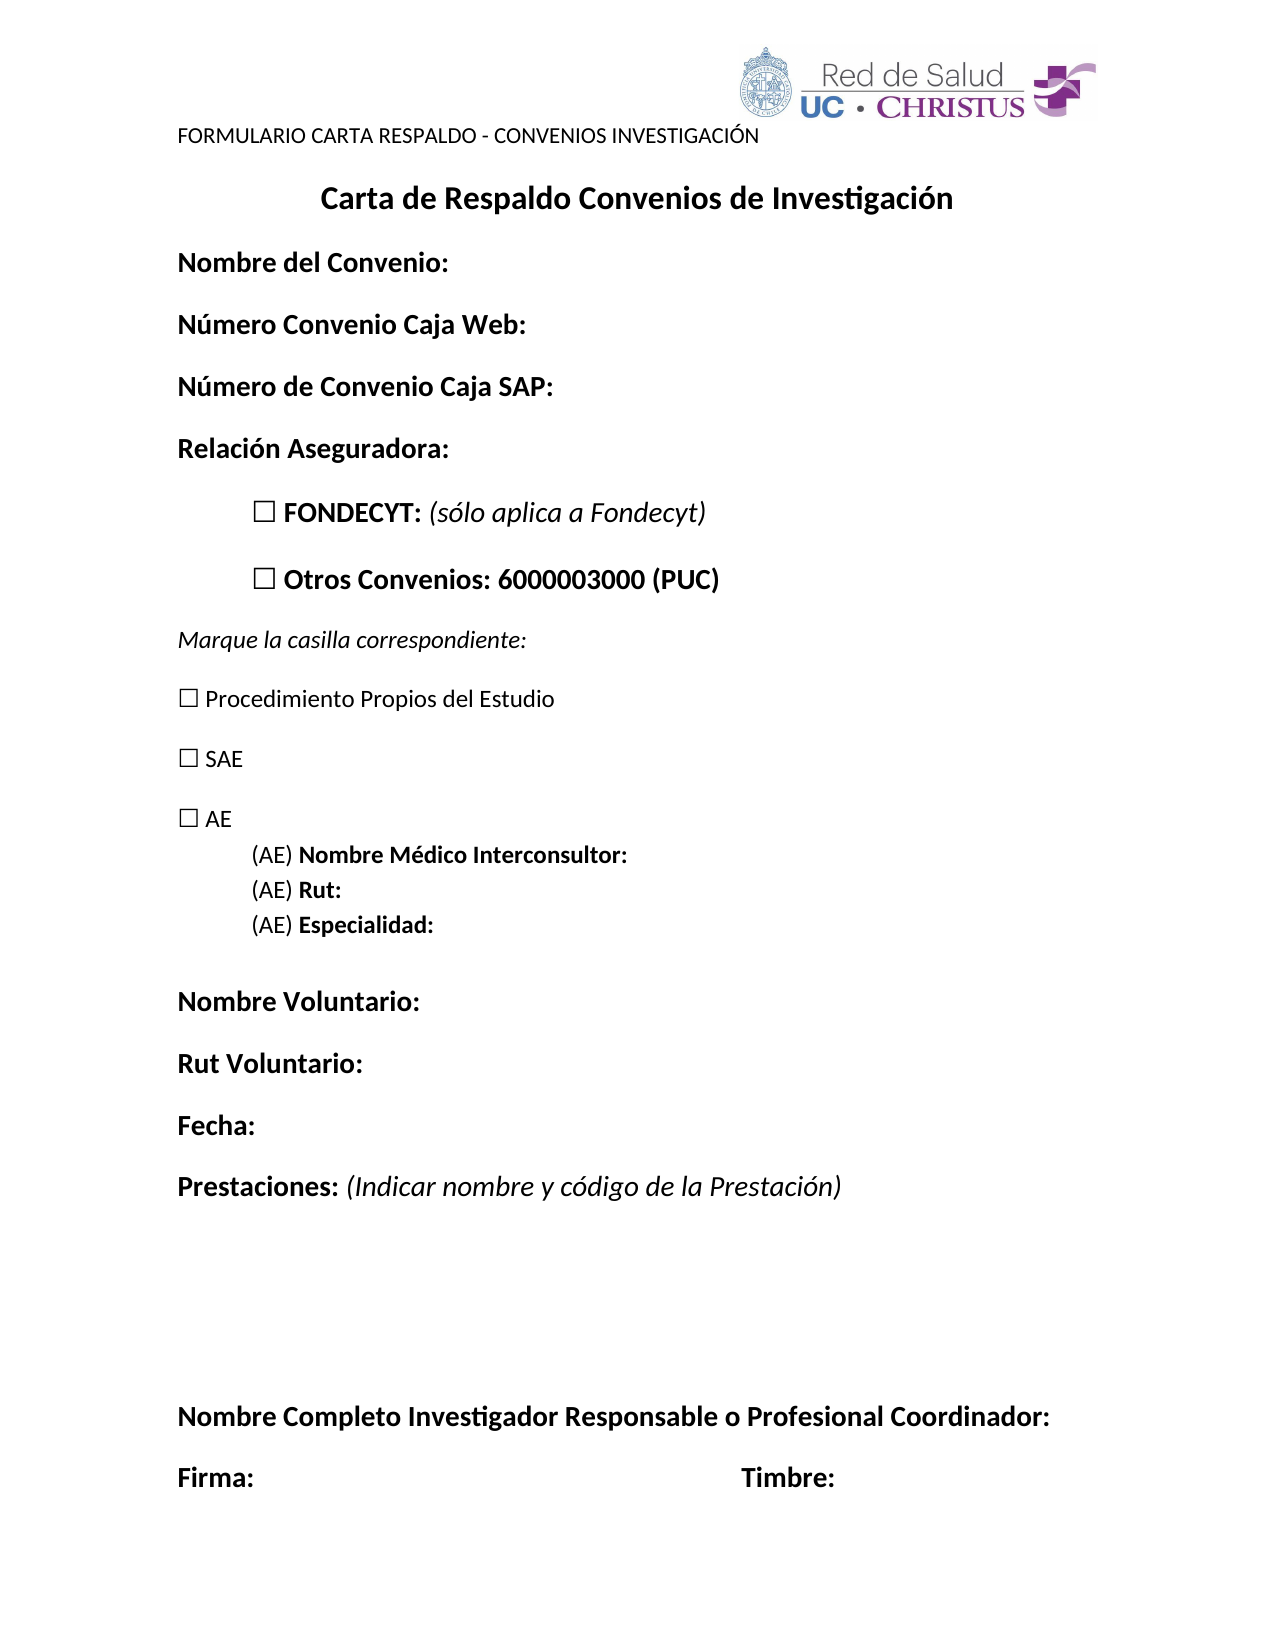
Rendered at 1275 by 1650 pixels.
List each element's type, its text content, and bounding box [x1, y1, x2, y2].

text Otros Convenios: 6000003000 (PUC) [177, 558, 1098, 598]
text Nombre Completo Investigador Responsable o Profesional Coordinador: [177, 1398, 1098, 1433]
text Rut Voluntario: [177, 1045, 1098, 1080]
text Número de Convenio Caja SAP: [177, 368, 1098, 404]
text Nombre del Convenio: [177, 244, 1098, 280]
text Nombre Voluntario: [177, 983, 1098, 1019]
text (AE) Rut: [177, 874, 1098, 905]
text Relación Aseguradora: [177, 430, 1098, 466]
text Procedimiento Propios del Estudio [177, 680, 1098, 714]
text SAE [177, 740, 1098, 774]
text FONDECYT: (sólo aplica a Fondecyt) [251, 492, 1098, 531]
text Marque la casilla correspondiente: [177, 624, 1098, 655]
text Firma: Timbre: [177, 1459, 1098, 1495]
picture [738, 44, 1098, 121]
text Prestaciones: (Indicar nombre y código de la Prestación) [177, 1168, 1098, 1204]
text AE [177, 800, 1098, 834]
text (AE) Especialidad: [177, 909, 1098, 940]
text Número Convenio Caja Web: [177, 306, 1098, 342]
text Carta de Respaldo Convenios de Investigación [177, 177, 1098, 218]
text Fecha: [177, 1107, 1098, 1142]
text (AE) Nombre Médico Interconsultor: [177, 839, 1098, 870]
